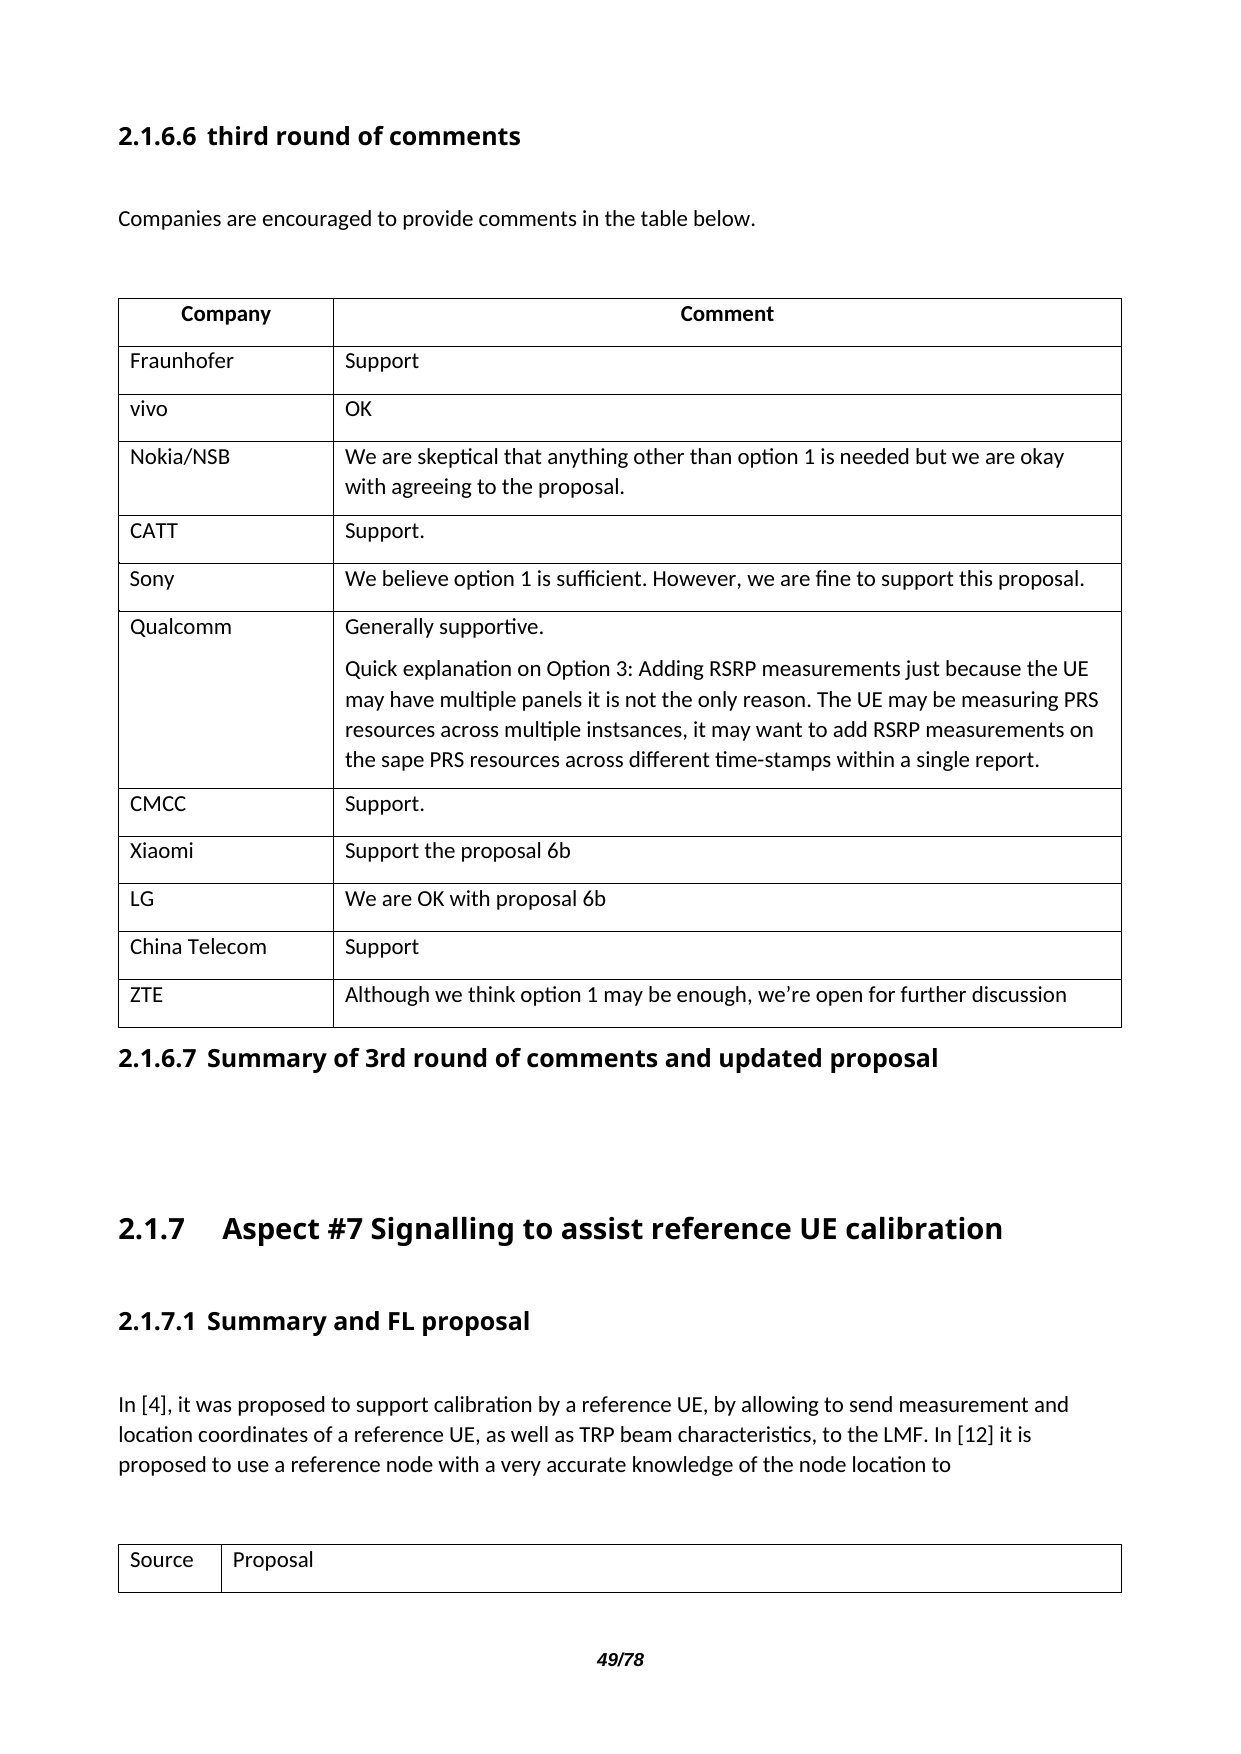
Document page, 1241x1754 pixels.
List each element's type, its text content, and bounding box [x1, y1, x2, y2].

table_cell Qualcomm [119, 612, 333, 788]
table_cell China Telecom [119, 932, 333, 979]
table_header Source [119, 1545, 221, 1592]
table_cell OK [334, 395, 1121, 441]
table_cell Support the proposal 6b [334, 837, 1121, 883]
text Companies are encouraged to provide comments in the table below. [118, 204, 1122, 232]
subtitle Aspect #7 Signalling to assist reference UE calibration [118, 1208, 1122, 1248]
subtitle third round of comments [118, 118, 1122, 152]
table_cell Although we think option 1 may be enough, we’re open for further discussion [334, 980, 1121, 1027]
table_cell Support. [334, 516, 1121, 563]
table_cell Fraunhofer [119, 347, 333, 393]
table_cell Generally supportive. Quick explanation on Option 3: Adding RSRP measurements just because the UE may have multiple panels it is not the only reason. The UE may be measuring PRS resources across multiple instsances, it may want to add RSRP measurements on the sape PRS resources across different time-stamps within a single report. [334, 612, 1121, 788]
table_cell Xiaomi [119, 837, 333, 883]
table_cell We believe option 1 is sufficient. However, we are fine to support this proposal. [334, 564, 1121, 611]
table_header Proposal [222, 1545, 1121, 1592]
table_header Comment [334, 299, 1121, 346]
table_cell Support [334, 932, 1121, 979]
subtitle Summary and FL proposal [118, 1304, 1122, 1338]
table_cell Nokia/NSB [119, 442, 333, 515]
table_cell vivo [119, 395, 333, 441]
table_cell Support. [334, 789, 1121, 836]
table_cell CMCC [119, 789, 333, 836]
table_cell LG [119, 884, 333, 931]
table_cell We are OK with proposal 6b [334, 884, 1121, 931]
table_cell CATT [119, 516, 333, 563]
table_cell We are skeptical that anything other than option 1 is needed but we are okay with agreeing to the proposal. [334, 442, 1121, 515]
subtitle Summary of 3rd round of comments and updated proposal [118, 1040, 1122, 1074]
table_cell ZTE [119, 980, 333, 1027]
table_cell Sony [119, 564, 333, 611]
text In [4], it was proposed to support calibration by a reference UE, by allowing to send measurement and location coordinates of a reference UE, as well as TRP beam characteristics, to the LMF. In [12] it is proposed to use a reference node with a very accurate knowledge of the node location to [118, 1390, 1122, 1478]
table_header Company [119, 299, 333, 346]
table_cell Support [334, 347, 1121, 393]
